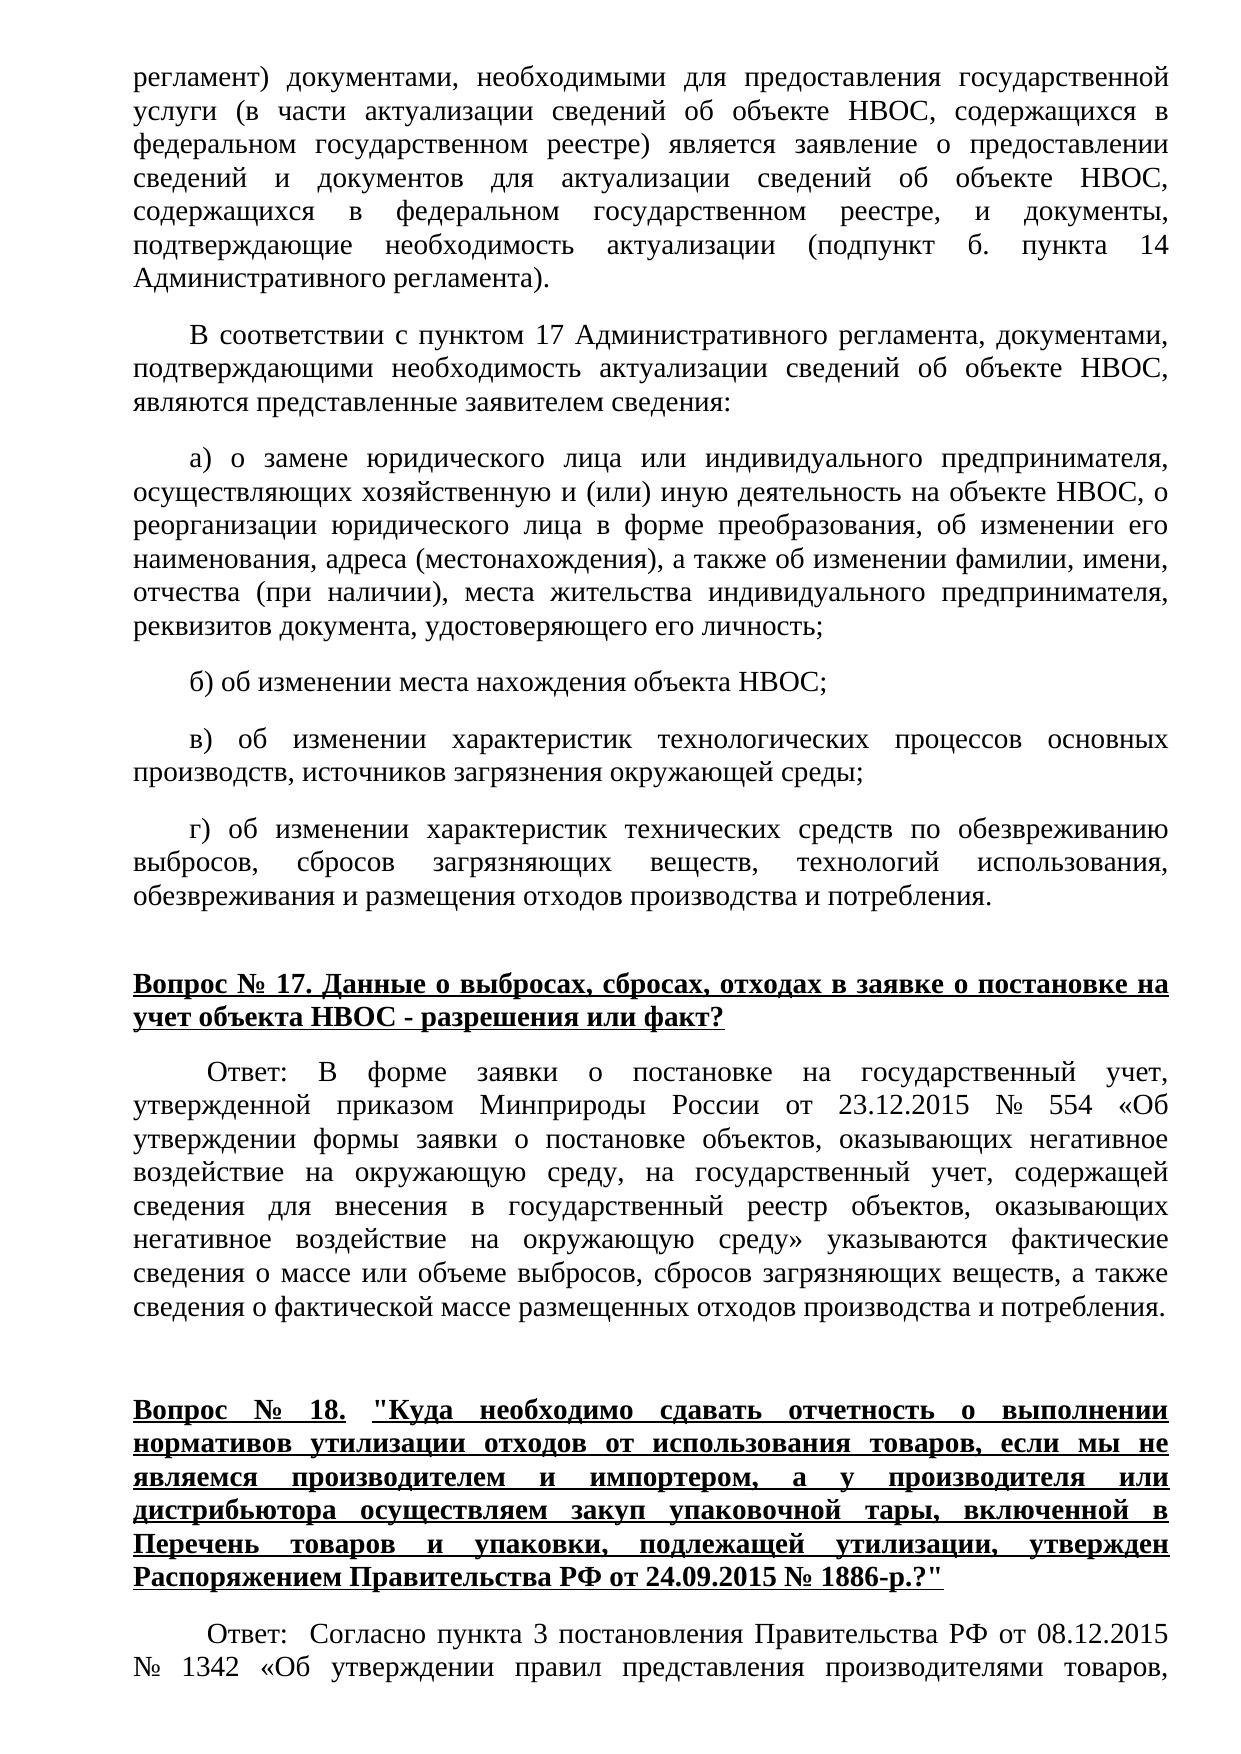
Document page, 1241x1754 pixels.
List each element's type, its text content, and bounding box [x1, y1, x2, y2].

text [133, 59, 1169, 294]
text Вопрос № 17. Данные о выбросах, сбросах, отходах в заявке о постановке на учет объекта НВОС - разрешения или факт? [133, 997, 1169, 1033]
text Ответ: В форме заявки о постановке на государственный учет, утвержденной приказом Минприроды России от 23.12.2015 № 554 «Об утверждении формы заявки о постановке объектов, оказывающих негативное воздействие на окружающую среду, на государственный учет, содержащей сведения для внесения в государственный реестр объектов, оказывающих негативное воздействие на окружающую среду» указываются фактические сведения о массе или объеме выбросов, сбросов загрязняющих веществ, а также сведения о фактической массе размещенных отходов производства и потребления. [133, 1054, 1169, 1322]
text в) об изменении характеристик технологических процессов основных производств, источников загрязнения окружающей среды; [133, 721, 1169, 788]
text Вопрос № 18. "Куда необходимо сдавать отчетность о выполнении нормативов утилизации отходов от использования товаров, если мы не являемся производителем и импортером, а у производителя или дистрибьютора осуществляем закуп упаковочной тары, включенной в Перечень товаров и упаковки, подлежащей утилизации, утвержден Распоряжением Правительства РФ от 24.09.2015 № 1886-р.?" [133, 1456, 1169, 1488]
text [133, 1616, 1169, 1683]
text В соответствии с пунктом 17 Административного регламента, документами, подтверждающими необходимость актуализации сведений об объекте НВОС, являются представленные заявителем сведения: [133, 317, 1169, 417]
text Вопрос № 18. "Куда необходимо сдавать отчетность о выполнении нормативов утилизации отходов от использования товаров, если мы не являемся производителем и импортером, а у производителя или дистрибьютора осуществляем закуп упаковочной тары, включенной в Перечень товаров и упаковки, подлежащей утилизации, утвержден Распоряжением Правительства РФ от 24.09.2015 № 1886-р.?" [133, 1392, 1169, 1454]
text Вопрос № 18. "Куда необходимо сдавать отчетность о выполнении нормативов утилизации отходов от использования товаров, если мы не являемся производителем и импортером, а у производителя или дистрибьютора осуществляем закуп упаковочной тары, включенной в Перечень товаров и упаковки, подлежащей утилизации, утвержден Распоряжением Правительства РФ от 24.09.2015 № 1886-р.?" [133, 1523, 1169, 1555]
text г) об изменении характеристик технических средств по обезвреживанию выбросов, сбросов загрязняющих веществ, технологий использования, обезвреживания и размещения отходов производства и потребления. [133, 811, 1169, 912]
text Вопрос № 17. Данные о выбросах, сбросах, отходах в заявке о постановке на учет объекта НВОС - разрешения или факт? [133, 966, 1169, 995]
text Вопрос № 18. "Куда необходимо сдавать отчетность о выполнении нормативов утилизации отходов от использования товаров, если мы не являемся производителем и импортером, а у производителя или дистрибьютора осуществляем закуп упаковочной тары, включенной в Перечень товаров и упаковки, подлежащей утилизации, утвержден Распоряжением Правительства РФ от 24.09.2015 № 1886-р.?" [133, 1490, 1169, 1521]
text Вопрос № 18. "Куда необходимо сдавать отчетность о выполнении нормативов утилизации отходов от использования товаров, если мы не являемся производителем и импортером, а у производителя или дистрибьютора осуществляем закуп упаковочной тары, включенной в Перечень товаров и упаковки, подлежащей утилизации, утвержден Распоряжением Правительства РФ от 24.09.2015 № 1886-р.?" [133, 1557, 1169, 1593]
text а) о замене юридического лица или индивидуального предпринимателя, осуществляющих хозяйственную и (или) иную деятельность на объекте НВОС, о реорганизации юридического лица в форме преобразования, об изменении его наименования, адреса (местонахождения), а также об изменении фамилии, имени, отчества (при наличии), места жительства индивидуального предпринимателя, реквизитов документа, удостоверяющего его личность; [133, 440, 1169, 642]
text б) об изменении места нахождения объекта НВОС; [133, 664, 1169, 698]
